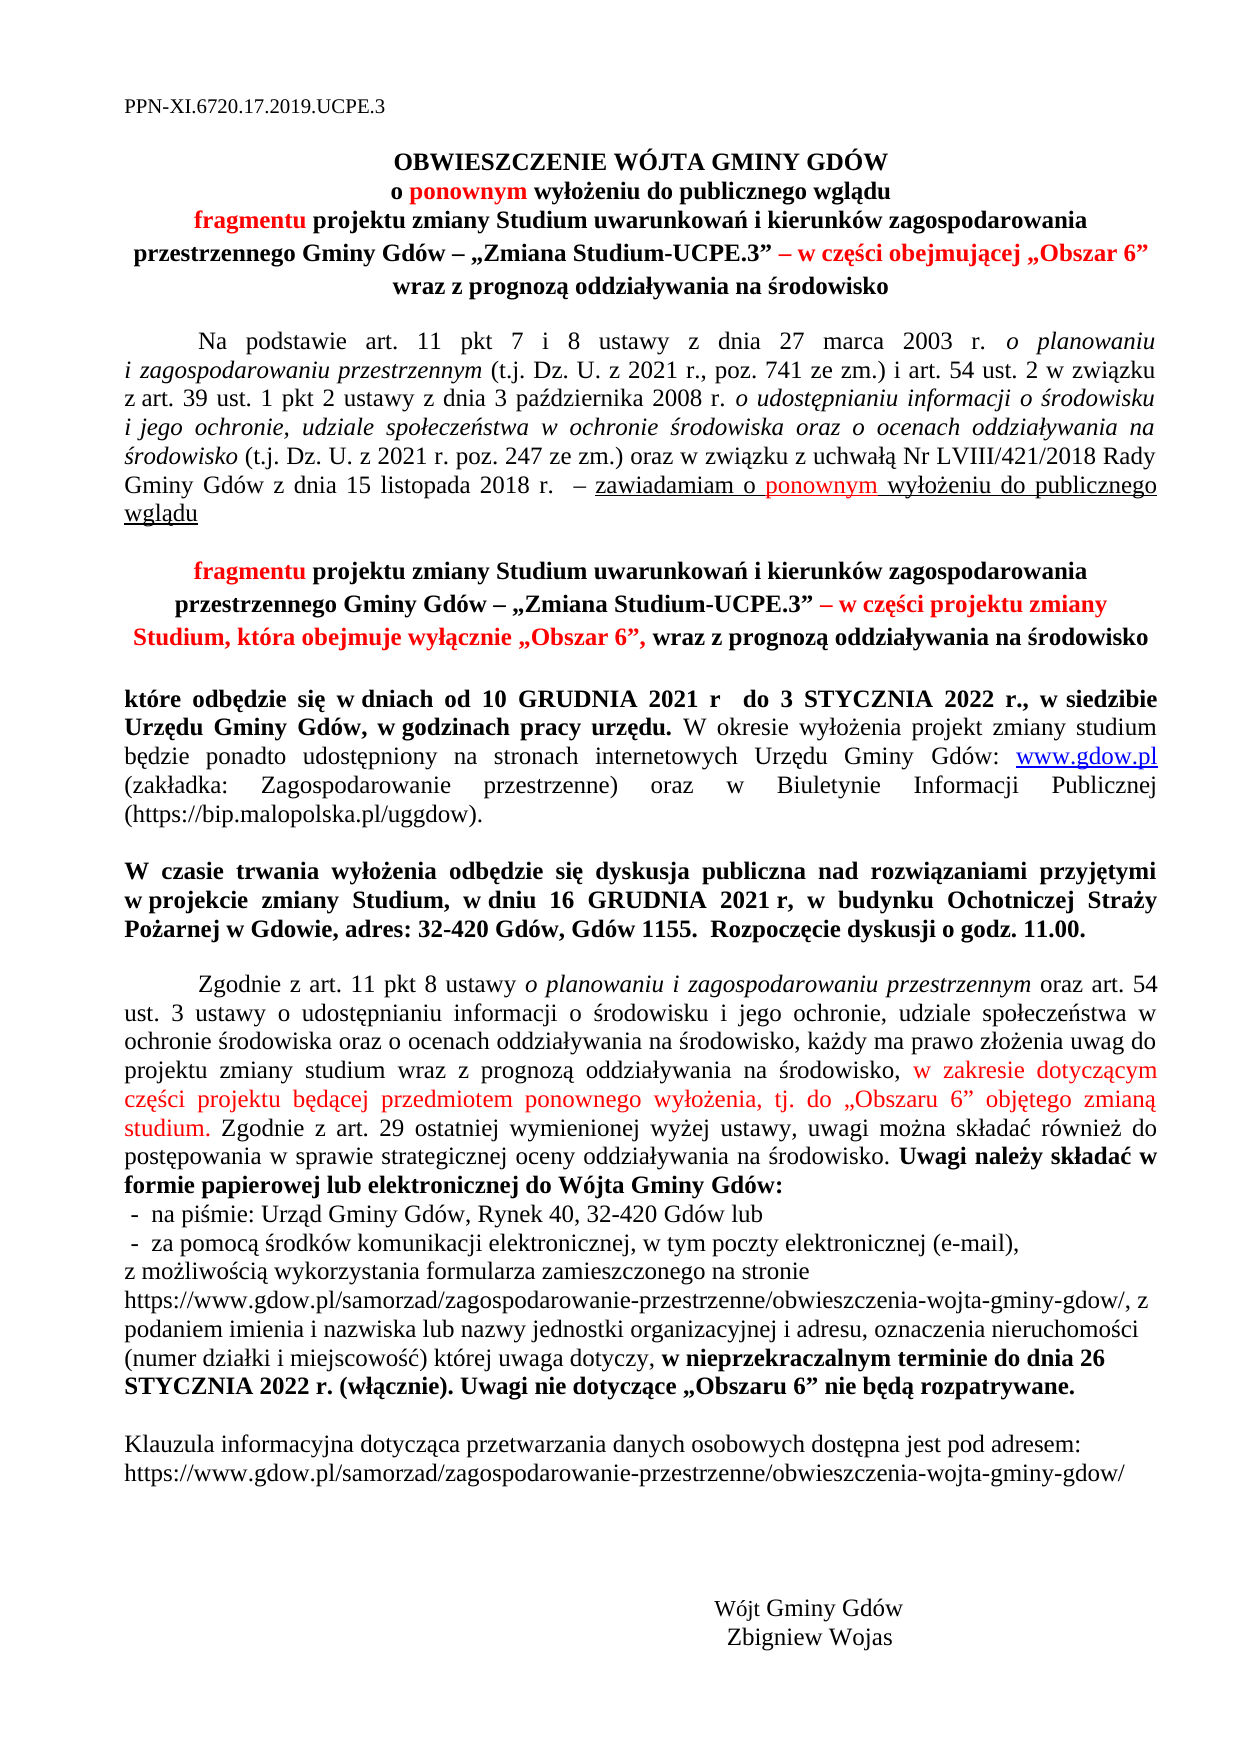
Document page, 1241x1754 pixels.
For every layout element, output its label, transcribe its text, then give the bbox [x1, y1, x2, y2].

text Na podstawie art. 11 pkt 7 i 8 ustawy z dnia 27 marca 2003 r. o planowaniu i zagospodarowaniu przestrzennym (t.j. Dz. U. z 2021 r., poz. 741 ze zm.) i art. 54 ust. 2 w związku z art. 39 ust. 1 pkt 2 ustawy z dnia 3 października 2008 r. o udostępnianiu informacji o środowisku i jego ochronie, udziale społeczeństwa w ochronie środowiska oraz o ocenach oddziaływania na środowisko (t.j. Dz. U. z 2021 r. poz. 247 ze zm.) oraz w związku z uchwałą Nr LVIII/421/2018 Rady Gminy Gdów z dnia 15 listopada 2018 r. – zawiadamiam o ponownym wyłożeniu do publicznego wglądu [124, 326, 1157, 527]
text które odbędzie się w dniach od 10 GRUDNIA 2021 r do 3 STYCZNIA 2022 r., w siedzibie Urzędu Gminy Gdów, w godzinach pracy urzędu. W okresie wyłożenia projekt zmiany studium będzie ponadto udostępniony na stronach internetowych Urzędu Gminy Gdów: www.gdow.pl (zakładka: Zagospodarowanie przestrzenne) oraz w Biuletynie Informacji Publicznej (https://bip.malopolska.pl/uggdow). [124, 684, 1157, 827]
text wraz z prognozą oddziaływania na środowisko [124, 271, 1157, 299]
text Klauzula informacyjna dotycząca przetwarzania danych osobowych dostępna jest pod adresem: [124, 1429, 1157, 1458]
text o ponownym wyłożeniu do publicznego wglądu [124, 176, 1157, 205]
text https://www.gdow.pl/samorzad/zagospodarowanie-przestrzenne/obwieszczenia-wojta-gminy-gdow/ [124, 1458, 1157, 1486]
text W czasie trwania wyłożenia odbędzie się dyskusja publiczna nad rozwiązaniami przyjętymi w projekcie zmiany Studium, w dniu 16 GRUDNIA 2021 r, w budynku Ochotniczej Straży Pożarnej w Gdowie, adres: 32-420 Gdów, Gdów 1155. Rozpoczęcie dyskusji o godz. 11.00. [124, 856, 1157, 942]
text Wójt Gminy Gdów [124, 1593, 1157, 1622]
text fragmentu projektu zmiany Studium uwarunkowań i kierunków zagospodarowania przestrzennego Gminy Gdów – „Zmiana Studium-UCPE.3” – w części projektu zmiany Studium, która obejmuje wyłącznie „Obszar 6”, wraz z prognozą oddziaływania na środowisko [124, 556, 1157, 651]
text - na piśmie: Urząd Gminy Gdów, Rynek 40, 32-420 Gdów lub [124, 1199, 1157, 1228]
text PPN-XI.6720.17.2019.UCPE.3 [124, 94, 1157, 118]
text Zbigniew Wojas [124, 1622, 1157, 1651]
text Zgodnie z art. 11 pkt 8 ustawy o planowaniu i zagospodarowaniu przestrzennym oraz art. 54 ust. 3 ustawy o udostępnianiu informacji o środowisku i jego ochronie, udziale społeczeństwa w ochronie środowiska oraz o ocenach oddziaływania na środowisko, każdy ma prawo złożenia uwag do projektu zmiany studium wraz z prognozą oddziaływania na środowisko, w zakresie dotyczącym części projektu będącej przedmiotem ponownego wyłożenia, tj. do „Obszaru 6” objętego zmianą studium. Zgodnie z art. 29 ostatniej wymienionej wyżej ustawy, uwagi można składać również do postępowania w sprawie strategicznej oceny oddziaływania na środowisko. Uwagi należy składać w formie papierowej lub elektronicznej do Wójta Gminy Gdów: [124, 969, 1157, 1199]
text - za pomocą środków komunikacji elektronicznej, w tym poczty elektronicznej (e-mail), z możliwością wykorzystania formularza zamieszczonego na stronie https://www.gdow.pl/samorzad/zagospodarowanie-przestrzenne/obwieszczenia-wojta-gminy-gdow/, z podaniem imienia i nazwiska lub nazwy jednostki organizacyjnej i adresu, oznaczenia nieruchomości (numer działki i miejscowość) której uwaga dotyczy, w nieprzekraczalnym terminie do dnia 26 STYCZNIA 2022 r. (włącznie). Uwagi nie dotyczące „Obszaru 6” nie będą rozpatrywane. [124, 1228, 1157, 1400]
text fragmentu projektu zmiany Studium uwarunkowań i kierunków zagospodarowania przestrzennego Gminy Gdów – „Zmiana Studium-UCPE.3” – w części obejmującej „Obszar 6” [124, 205, 1157, 267]
text OBWIESZCZENIE WÓJTA GMINY GDÓW [124, 147, 1157, 176]
